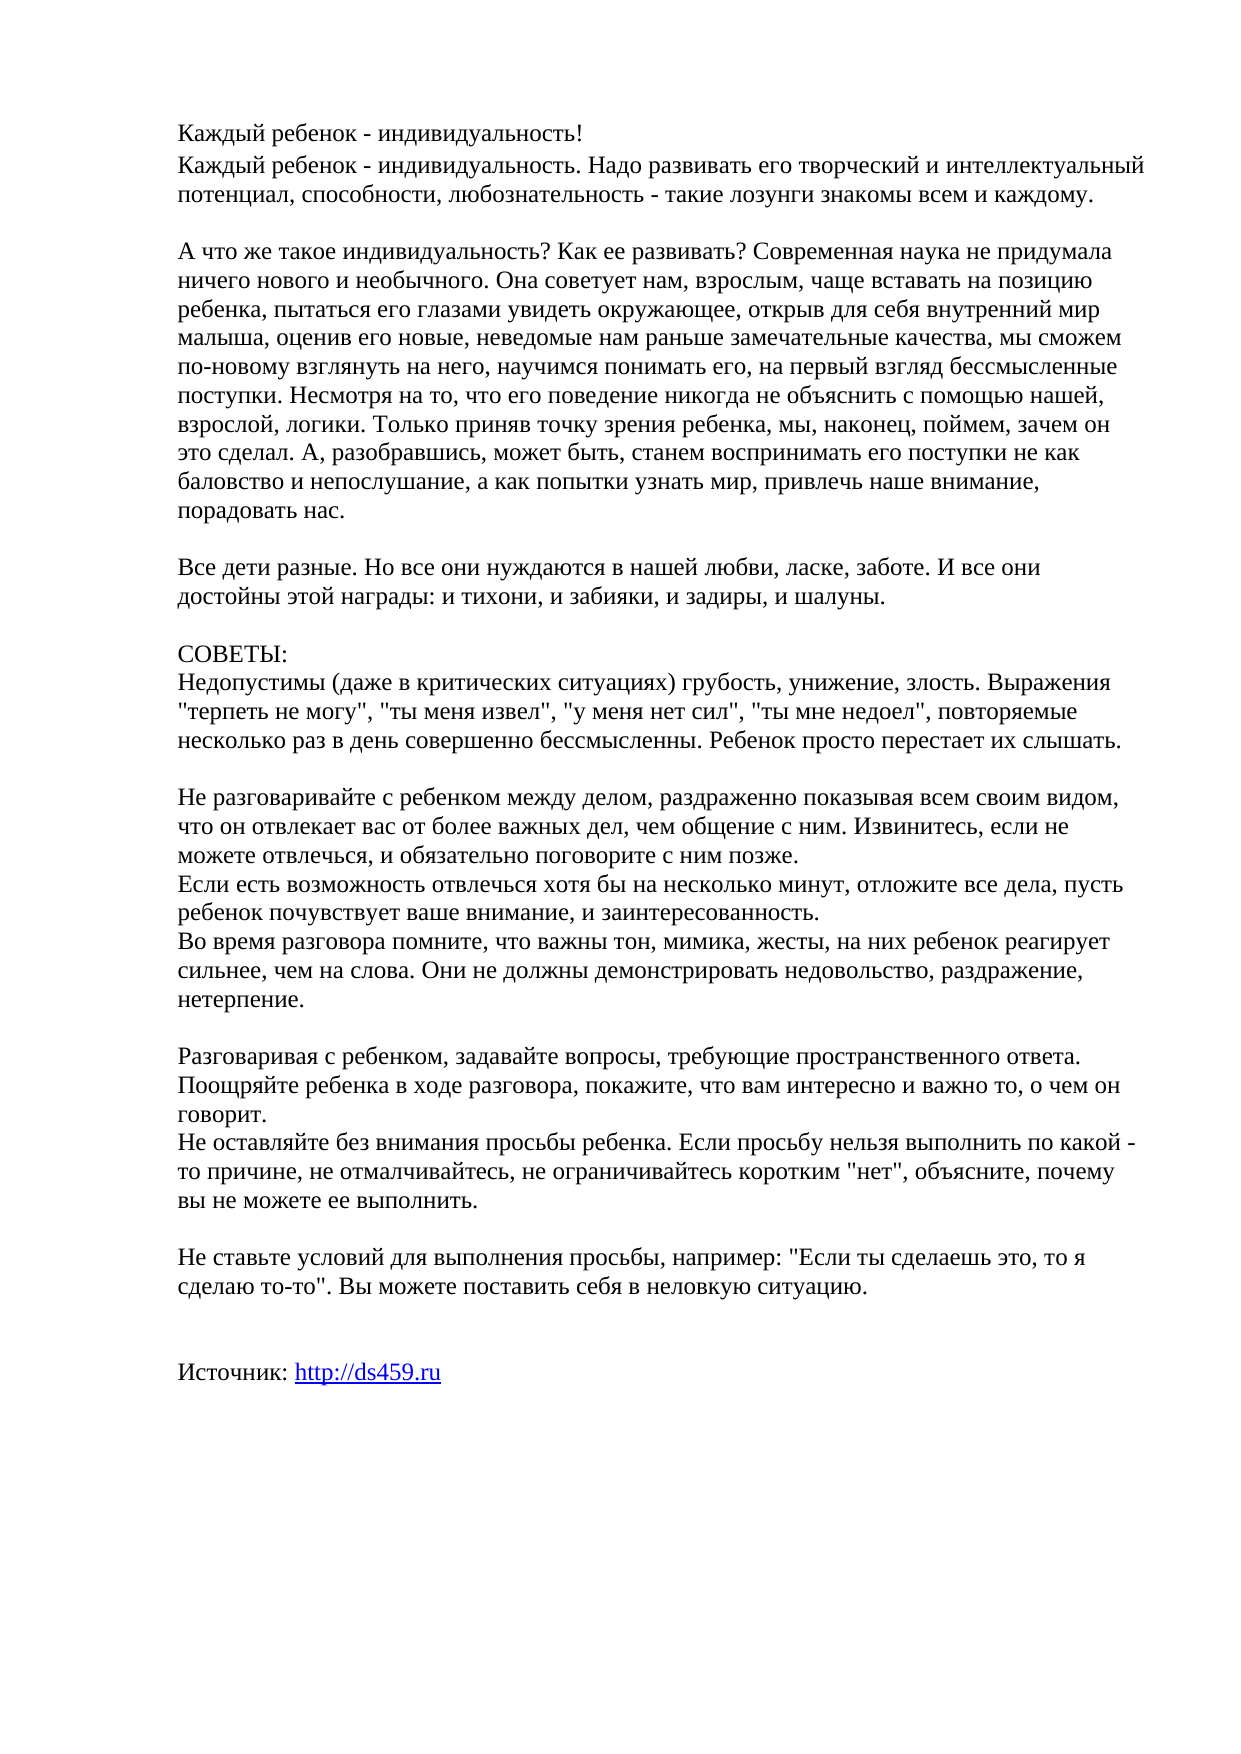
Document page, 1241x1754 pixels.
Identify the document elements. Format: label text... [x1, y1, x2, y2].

table_header Каждый ребенок - индивидуальность. Надо развивать его творческий и интеллектуальный потенциал, способности, любознательность - такие лозунги знакомы всем и каждому. А что же такое индивидуальность? Как ее развивать? Современная наука не придумала ничего нового и необычного. Она советует нам, взрослым, чаще вставать на позицию ребенка, пытаться его глазами увидеть окружающее, открыв для себя внутренний мир малыша, оценив его новые, неведомые нам раньше замечательные качества, мы сможем по-новому взглянуть на него, научимся понимать его, на первый взгляд бессмысленные поступки. Несмотря на то, что его поведение никогда не объяснить с помощью нашей, взрослой, логики. Только приняв точку зрения ребенка, мы, наконец, поймем, зачем он это сделал. А, разобравшись, может быть, станем воспринимать его поступки не как баловство и непослушание, а как попытки узнать мир, привлечь наше внимание, порадовать нас. Все дети разные. Но все они нуждаются в нашей любви, ласке, заботе. И все они достойны этой награды: и тихони, и забияки, и задиры, и шалуны. СОВЕТЫ: Недопустимы (даже в критических ситуациях) грубость, унижение, злость. Выражения "терпеть не могу", "ты меня извел", "у меня нет сил", "ты мне недоел", повторяемые несколько раз в день совершенно бессмысленны. Ребенок просто перестает их слышать. Не разговаривайте с ребенком между делом, раздраженно показывая всем своим видом, что он отвлекает вас от более важных дел, чем общение с ним. Извинитесь, если не можете отвлечься, и обязательно поговорите с ним позже. Если есть возможность отвлечься хотя бы на несколько минут, отложите все дела, пусть ребенок почувствует ваше внимание, и заинтересованность. Во время разговора помните, что важны тон, мимика, жесты, на них ребенок реагирует сильнее, чем на слова. Они не должны демонстрировать недовольство, раздражение, нетерпение. Разговаривая с ребенком, задавайте вопросы, требующие пространственного ответа. Поощряйте ребенка в ходе разговора, покажите, что вам интересно и важно то, о чем он говорит. Не оставляйте без внимания просьбы ребенка. Если просьбу нельзя выполнить по какой - то причине, не отмалчивайтесь, не ограничивайтесь коротким "нет", объясните, почему вы не можете ее выполнить. Не ставьте условий для выполнения просьбы, например: "Если ты сделаешь это, то я сделаю то-то". Вы можете поставить себя в неловкую ситуацию. Источник: http://ds459.ru [174, 147, 1148, 1389]
text Каждый ребенок - индивидуальность! [177, 118, 1152, 147]
